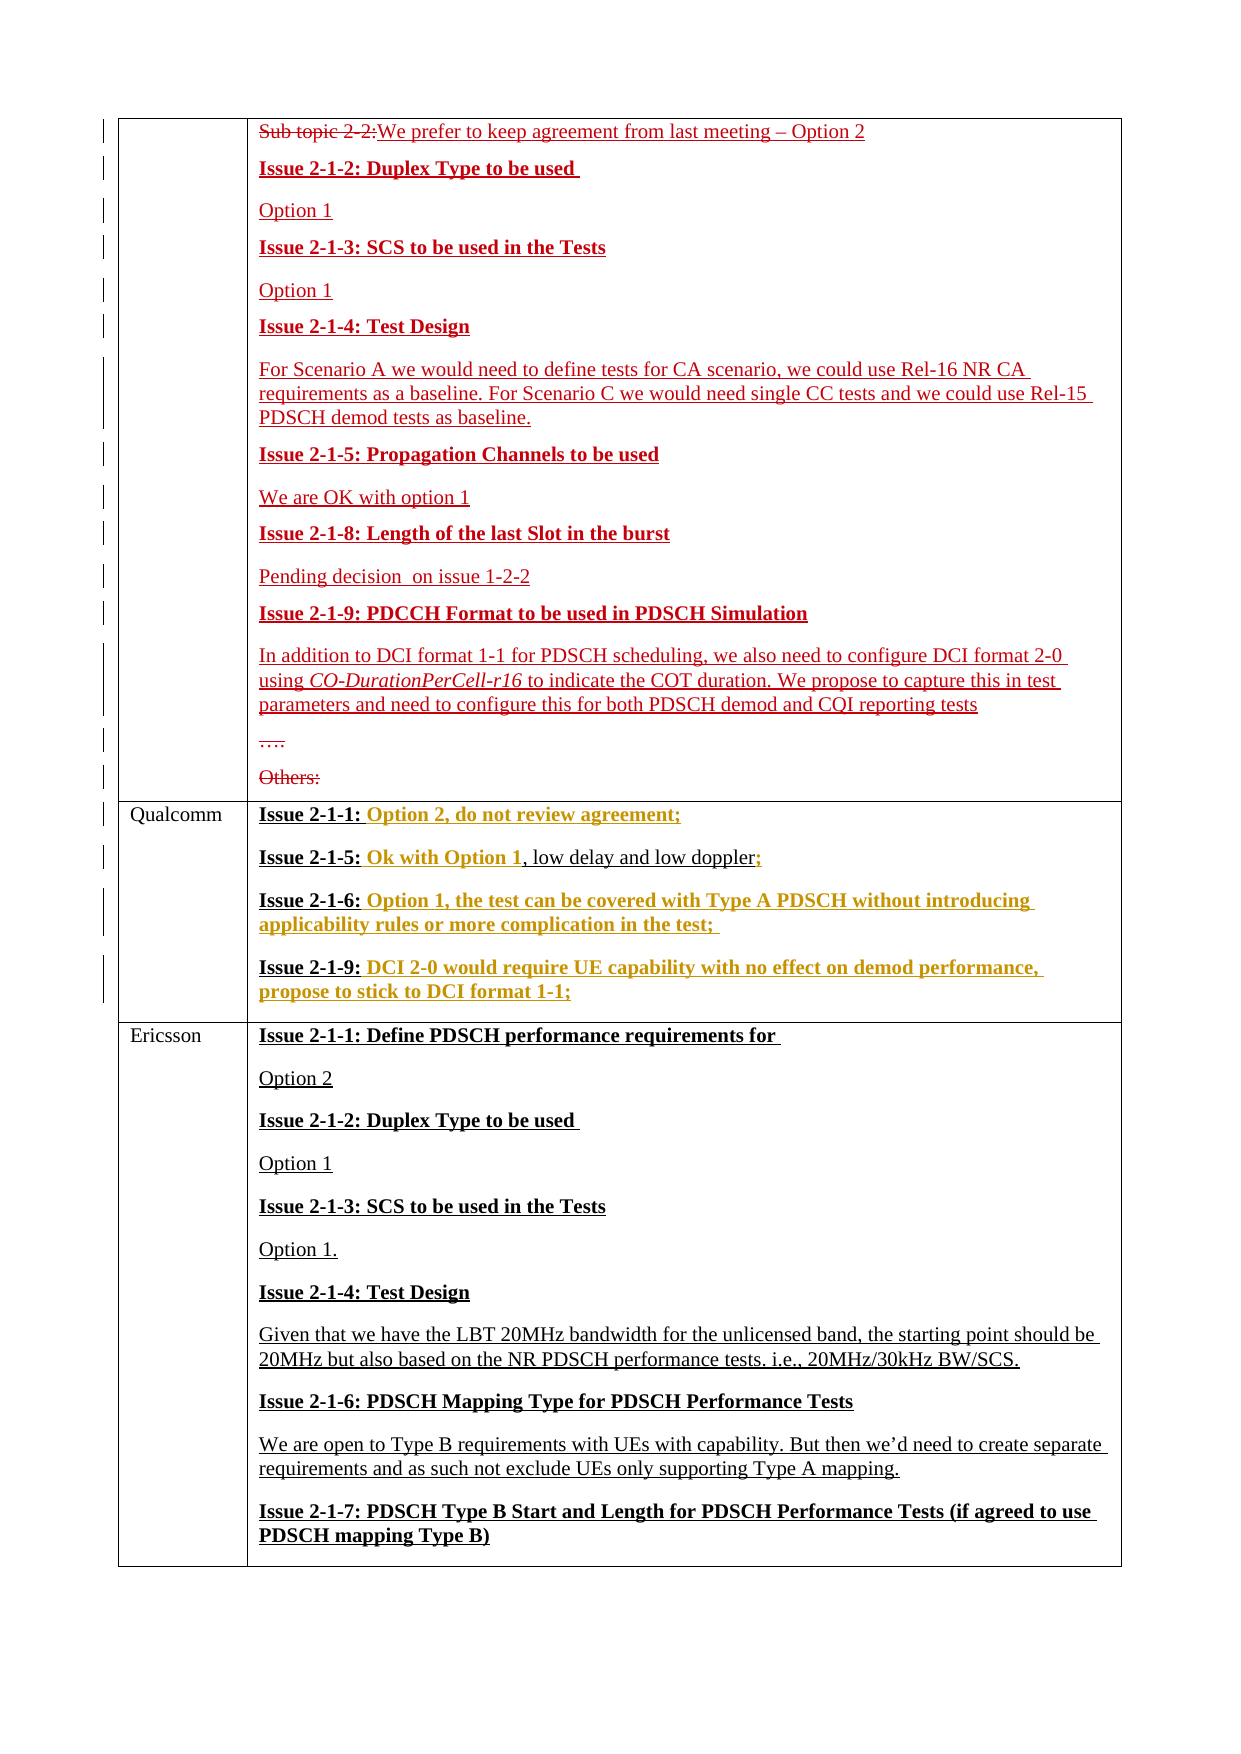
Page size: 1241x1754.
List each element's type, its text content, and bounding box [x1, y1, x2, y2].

table_cell Qualcomm [119, 802, 247, 1022]
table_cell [248, 1023, 1121, 1566]
table_cell Issue 2-1-1: Option 2, do not review agreement; Issue 2-1-5: Ok with Option 1, low delay and low doppler; Issue 2-1-6: Option 1, the test can be covered with Type A PDSCH without introducing applicability rules or more complication in the test; Issue 2-1-9: DCI 2-0 would require UE capability with no effect on demod performance, propose to stick to DCI format 1-1; [248, 802, 1121, 1022]
table_cell [248, 119, 1121, 801]
table_cell [119, 119, 247, 801]
table_cell Ericsson [119, 1023, 247, 1566]
